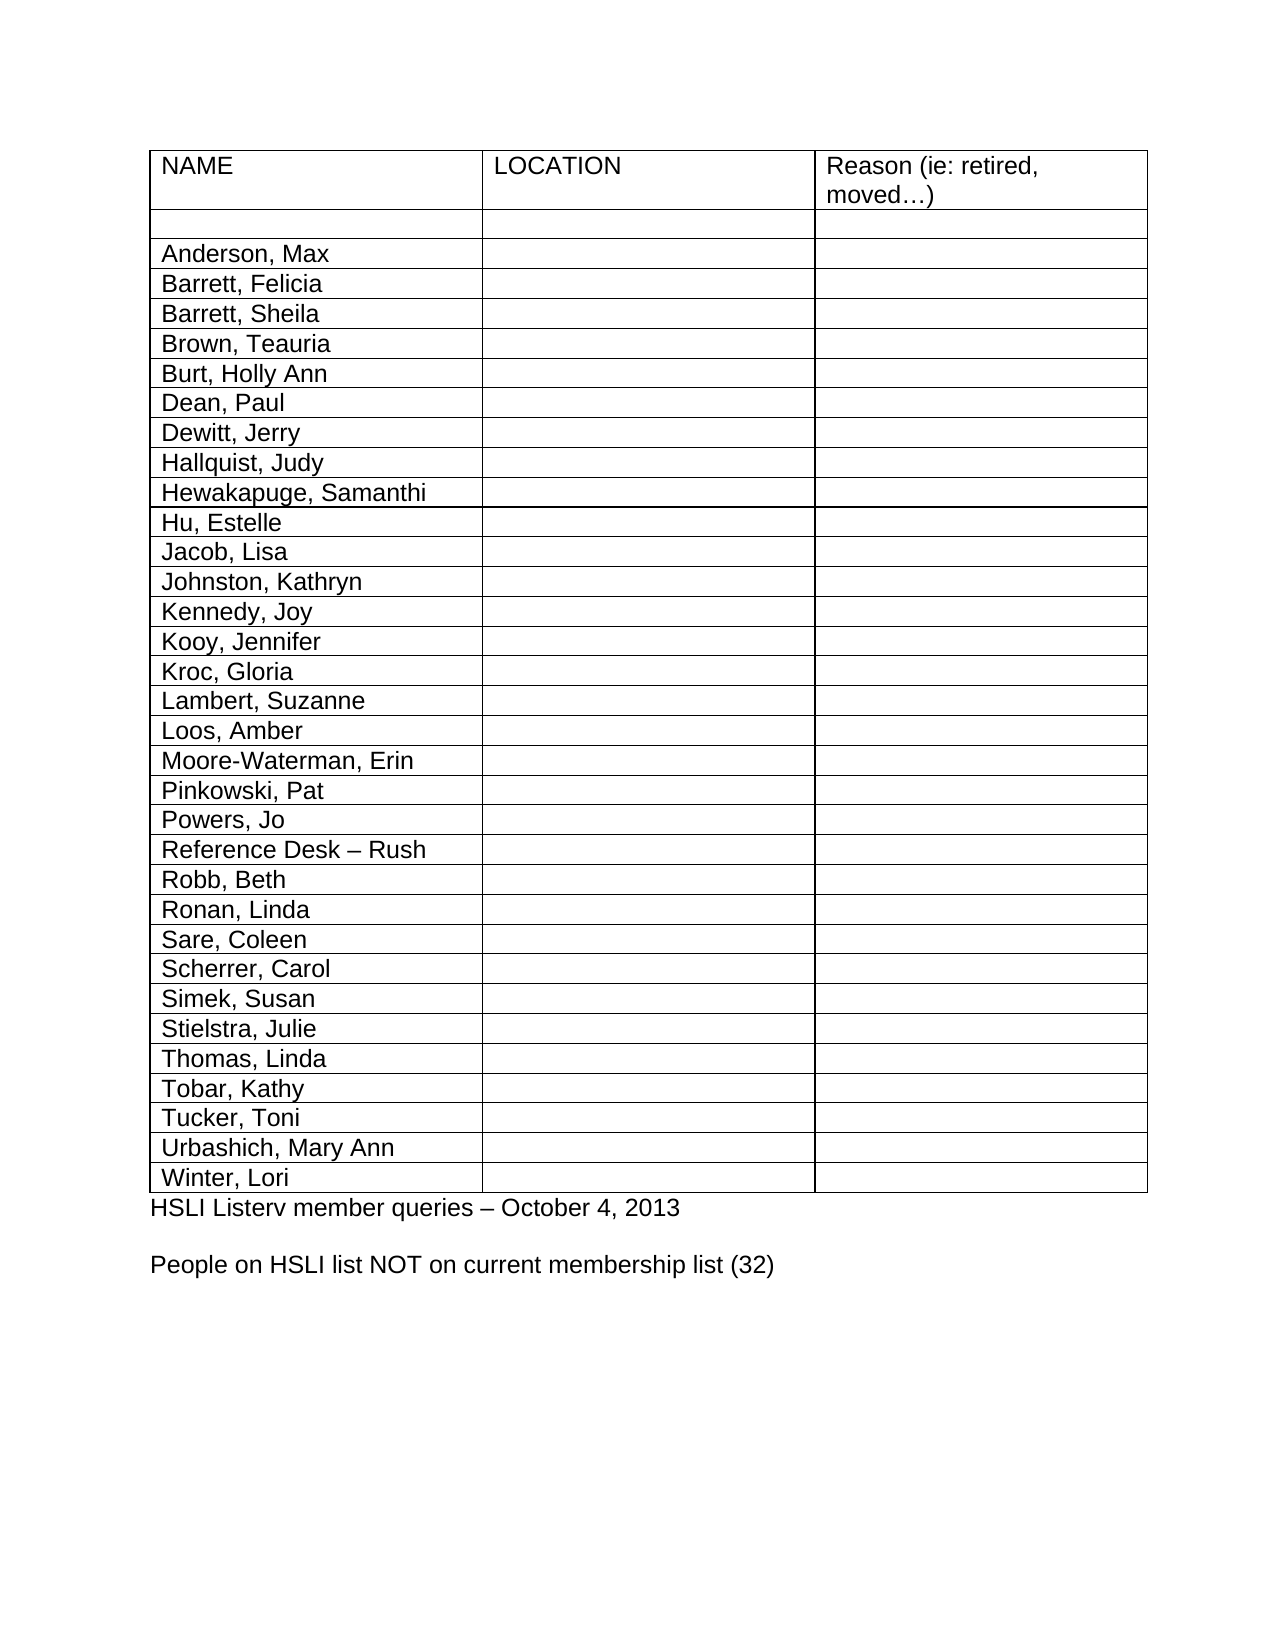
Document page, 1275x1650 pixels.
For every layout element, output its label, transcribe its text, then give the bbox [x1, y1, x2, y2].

table_cell [483, 686, 814, 715]
table_cell [483, 239, 814, 268]
table_cell [816, 239, 1147, 268]
table_cell [483, 895, 814, 923]
table_cell [151, 210, 482, 238]
table_cell [483, 388, 814, 417]
table_cell [816, 925, 1147, 953]
table_cell [816, 508, 1147, 536]
table_cell [483, 299, 814, 328]
table_cell [483, 984, 814, 1013]
table_cell [483, 716, 814, 745]
table_cell [816, 418, 1147, 447]
table_cell Barrett, Felicia [151, 269, 482, 298]
table_header NAME [151, 151, 482, 208]
table_cell [816, 984, 1147, 1013]
text HSLI Listerv member queries – October 4, 2013 [150, 1193, 1125, 1221]
table_cell [483, 656, 814, 685]
table_cell [816, 776, 1147, 804]
table_cell [816, 1014, 1147, 1043]
table_cell [816, 478, 1147, 506]
table_cell [816, 329, 1147, 357]
table_cell Johnston, Kathryn [151, 567, 482, 596]
table_cell Kroc, Gloria [151, 656, 482, 685]
table_header LOCATION [483, 151, 814, 208]
table_cell Tobar, Kathy [151, 1074, 482, 1102]
table_cell [816, 359, 1147, 387]
table_cell Moore-Waterman, Erin [151, 746, 482, 774]
table_cell Scherrer, Carol [151, 954, 482, 983]
table_cell [816, 210, 1147, 238]
table_cell [816, 448, 1147, 477]
table_cell [483, 1014, 814, 1043]
table_cell [816, 299, 1147, 328]
table_cell Stielstra, Julie [151, 1014, 482, 1043]
table_cell [483, 269, 814, 298]
table_cell [816, 269, 1147, 298]
table_cell [816, 388, 1147, 417]
table_cell [483, 746, 814, 774]
table_cell Urbashich, Mary Ann [151, 1133, 482, 1162]
table_cell Kooy, Jennifer [151, 627, 482, 655]
table_cell [816, 686, 1147, 715]
table_cell Kennedy, Joy [151, 597, 482, 626]
table_cell [816, 1074, 1147, 1102]
table_cell Robb, Beth [151, 865, 482, 894]
table_cell [483, 359, 814, 387]
table_cell [816, 716, 1147, 745]
table_header Reason (ie: retired, moved…) [816, 151, 1147, 208]
table_cell Anderson, Max [151, 239, 482, 268]
table_cell [483, 865, 814, 894]
table_cell Dewitt, Jerry [151, 418, 482, 447]
table_cell [816, 567, 1147, 596]
table_cell [816, 597, 1147, 626]
table_cell Jacob, Lisa [151, 537, 482, 566]
table_cell Brown, Teauria [151, 329, 482, 357]
table_cell [816, 865, 1147, 894]
table_cell [483, 508, 814, 536]
table_cell Pinkowski, Pat [151, 776, 482, 804]
table_cell [816, 805, 1147, 834]
table_cell [483, 1044, 814, 1072]
table_cell Reference Desk – Rush [151, 835, 482, 864]
table_cell [483, 329, 814, 357]
table_cell [483, 954, 814, 983]
table_cell [483, 567, 814, 596]
table_cell [483, 1103, 814, 1132]
table_cell [816, 1163, 1147, 1192]
table_cell [483, 835, 814, 864]
table_cell Burt, Holly Ann [151, 359, 482, 387]
table_cell [816, 656, 1147, 685]
table_cell [483, 210, 814, 238]
table_cell Hu, Estelle [151, 508, 482, 536]
table_cell [816, 1133, 1147, 1162]
table_cell [816, 835, 1147, 864]
table_cell [483, 478, 814, 506]
table_cell Thomas, Linda [151, 1044, 482, 1072]
table_cell Sare, Coleen [151, 925, 482, 953]
table_cell Tucker, Toni [151, 1103, 482, 1132]
table_cell [816, 1044, 1147, 1072]
table_cell [483, 537, 814, 566]
table_cell [483, 1163, 814, 1192]
table_cell [483, 448, 814, 477]
table_cell Hewakapuge, Samanthi [151, 478, 482, 506]
table_cell [816, 627, 1147, 655]
text People on HSLI list NOT on current membership list (32) [150, 1250, 1125, 1279]
table_cell Hallquist, Judy [151, 448, 482, 477]
table_cell [816, 954, 1147, 983]
table_cell [816, 1103, 1147, 1132]
table_cell [483, 1074, 814, 1102]
table_cell Powers, Jo [151, 805, 482, 834]
table_cell Lambert, Suzanne [151, 686, 482, 715]
table_cell Simek, Susan [151, 984, 482, 1013]
table_cell [483, 925, 814, 953]
table_cell [816, 537, 1147, 566]
table_cell Dean, Paul [151, 388, 482, 417]
table_cell Loos, Amber [151, 716, 482, 745]
table_cell [483, 418, 814, 447]
table_cell [483, 1133, 814, 1162]
table_cell Winter, Lori [151, 1163, 482, 1192]
table_cell Barrett, Sheila [151, 299, 482, 328]
table_cell [483, 805, 814, 834]
table_cell [483, 627, 814, 655]
table_cell [483, 597, 814, 626]
table_cell [483, 776, 814, 804]
table_cell [816, 746, 1147, 774]
table_cell [816, 895, 1147, 923]
table_cell Ronan, Linda [151, 895, 482, 923]
